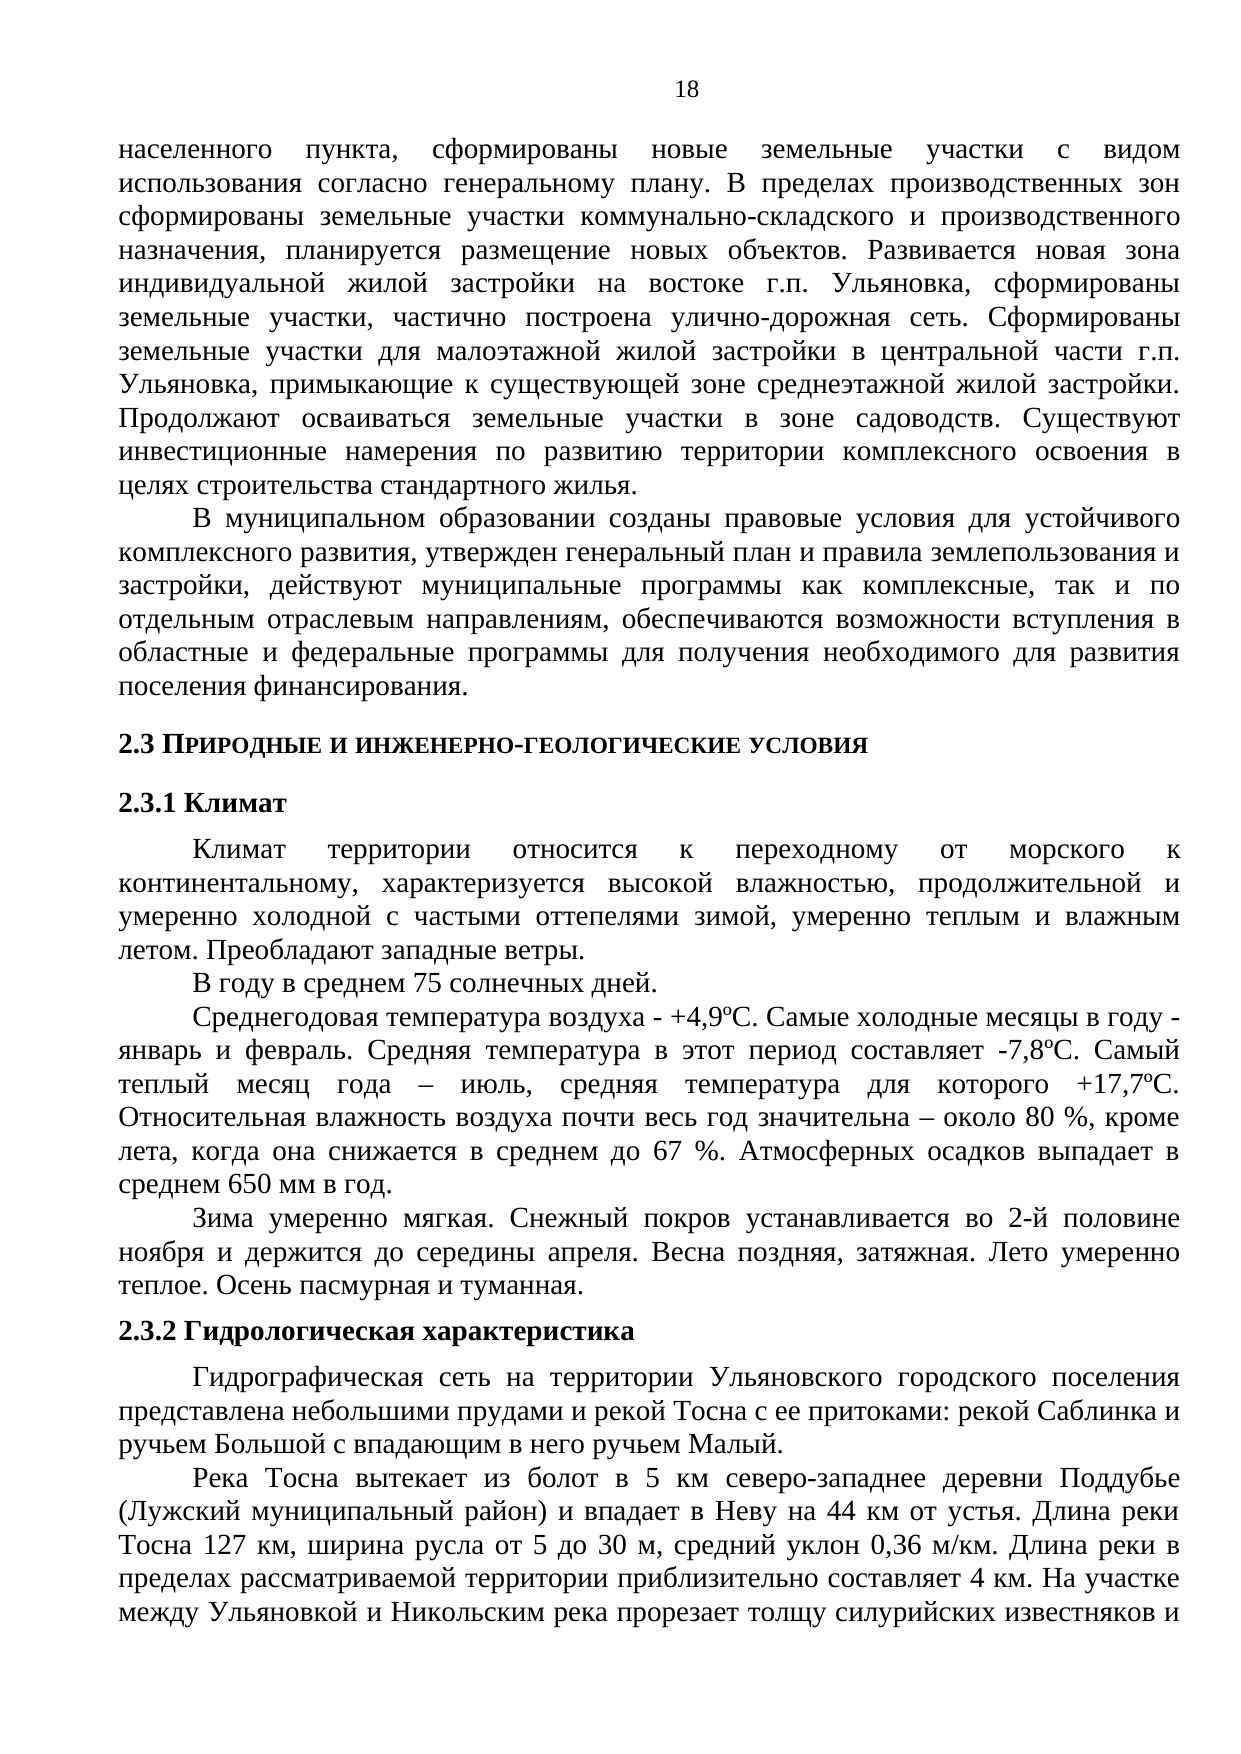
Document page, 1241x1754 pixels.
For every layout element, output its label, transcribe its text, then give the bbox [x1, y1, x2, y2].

text В муниципальном образовании созданы правовые условия для устойчивого комплексного развития, утвержден генеральный план и правила землепользования и застройки, действуют муниципальные программы как комплексные, так и по отдельным отраслевым направлениям, обеспечиваются возможности вступления в областные и федеральные программы для получения необходимого для развития поселения финансирования. [118, 500, 1181, 702]
text Среднегодовая температура воздуха - +4,9ºС. Самые холодные месяцы в году - январь и февраль. Средняя температура в этот период составляет -7,8ºС. Самый теплый месяц года – июль, средняя температура для которого +17,7ºС. Относительная влажность воздуха почти весь год значительна – около 80 %, кроме лета, когда она снижается в среднем до 67 %. Атмосферных осадков выпадает в среднем в год. [118, 999, 1181, 1200]
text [118, 131, 1181, 500]
text Климат территории относится к переходному от морского к континентальному, характеризуется высокой влажностью, продолжительной и умеренно холодной с частыми оттепелями зимой, умеренно теплым и влажным летом. Преобладают западные ветры. [118, 831, 1181, 965]
text В году в среднем 75 солнечных дней. [118, 965, 1181, 999]
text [118, 1460, 1181, 1628]
text Зима умеренно мягкая. Снежный покров устанавливается во 2-й половине ноября и держится до середины апреля. Весна поздняя, затяжная. Лето умеренно теплое. Осень пасмурная и туманная. [118, 1200, 1181, 1301]
subtitle 2.3 Природные и инженерно-геологические условия [118, 727, 1181, 760]
text Гидрографическая сеть на территории Ульяновского городского поселения представлена небольшими прудами и рекой Тосна с ее притоками: рекой Саблинка и ручьем Большой с впадающим в него ручьем Малый. [118, 1359, 1181, 1460]
subtitle 2.3.2 Гидрологическая характеристика [118, 1313, 1181, 1347]
subtitle 2.3.1 Климат [118, 785, 1181, 819]
